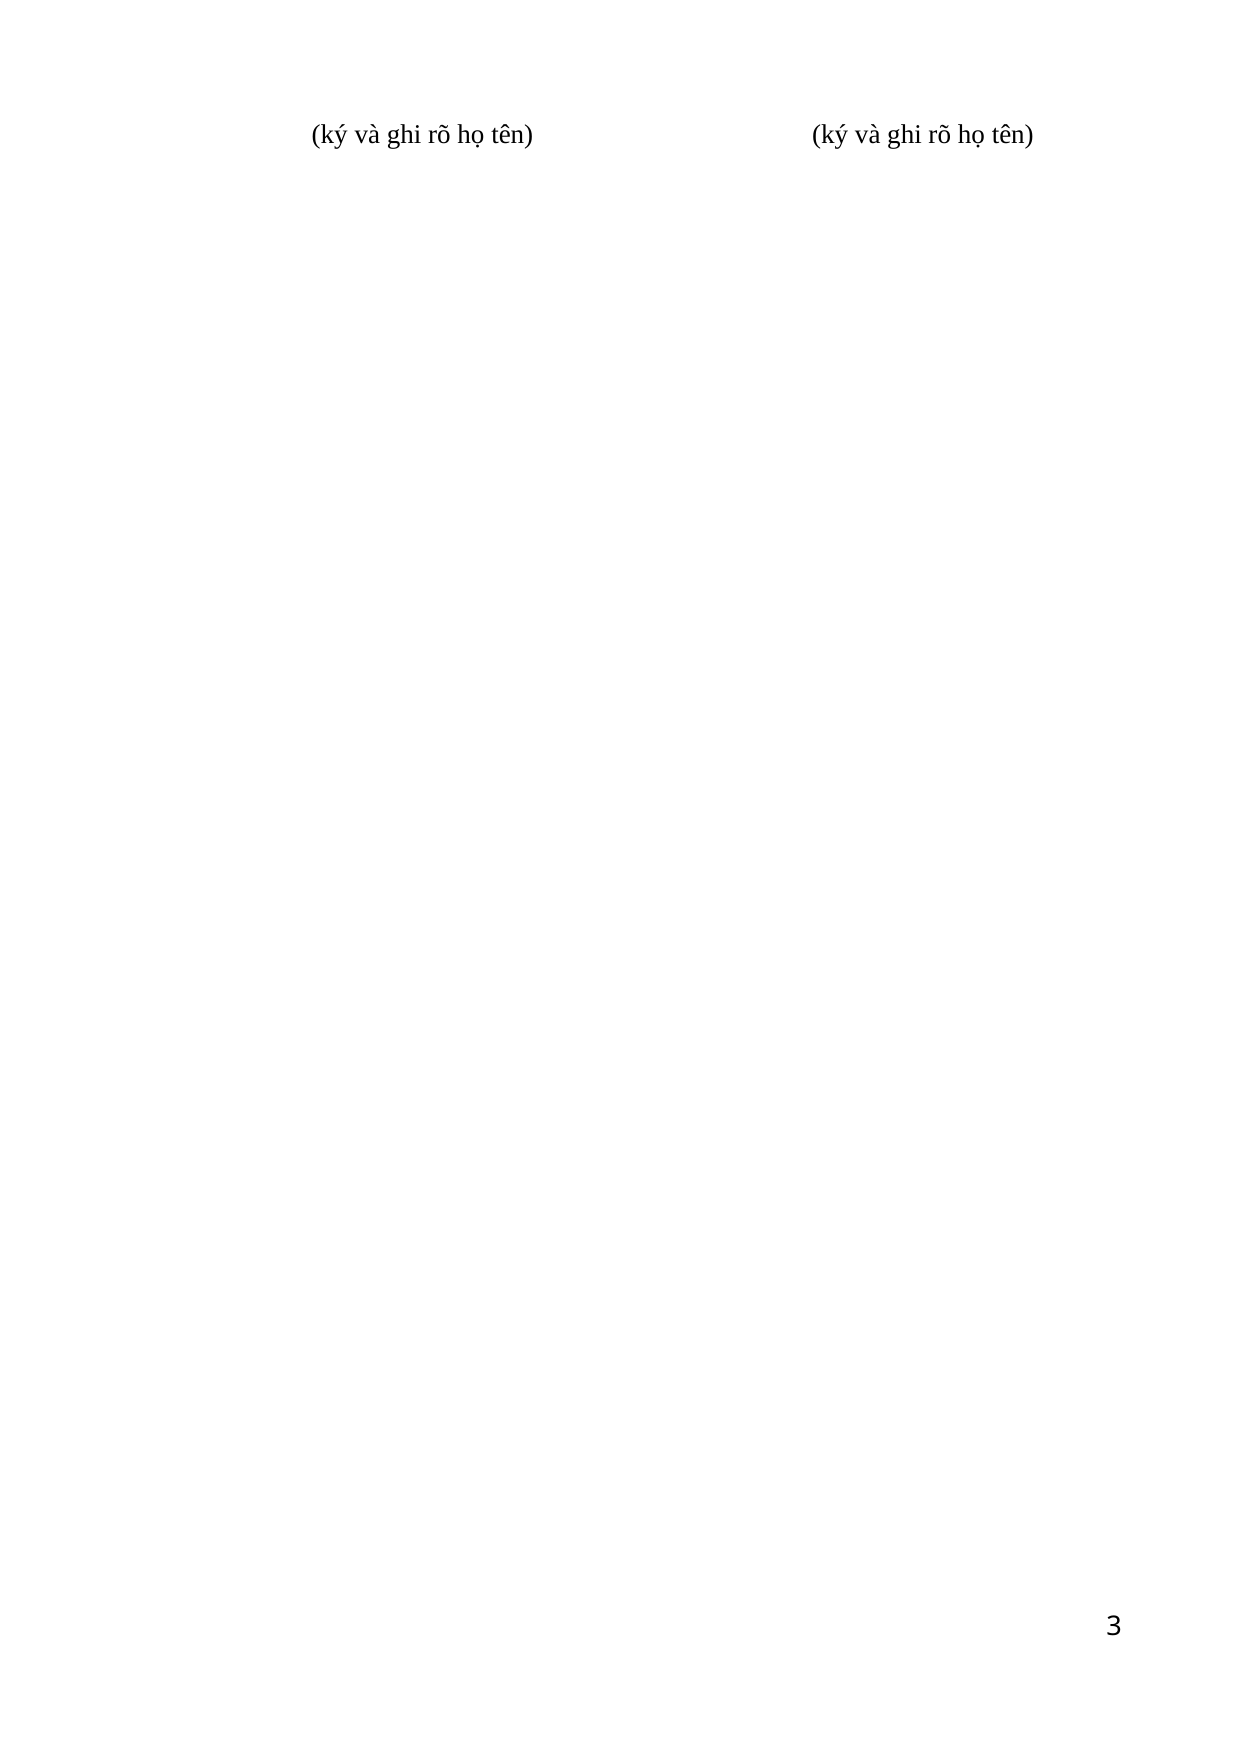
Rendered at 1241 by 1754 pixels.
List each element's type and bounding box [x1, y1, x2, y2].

table_header [166, 119, 679, 150]
table_header [679, 119, 1166, 150]
